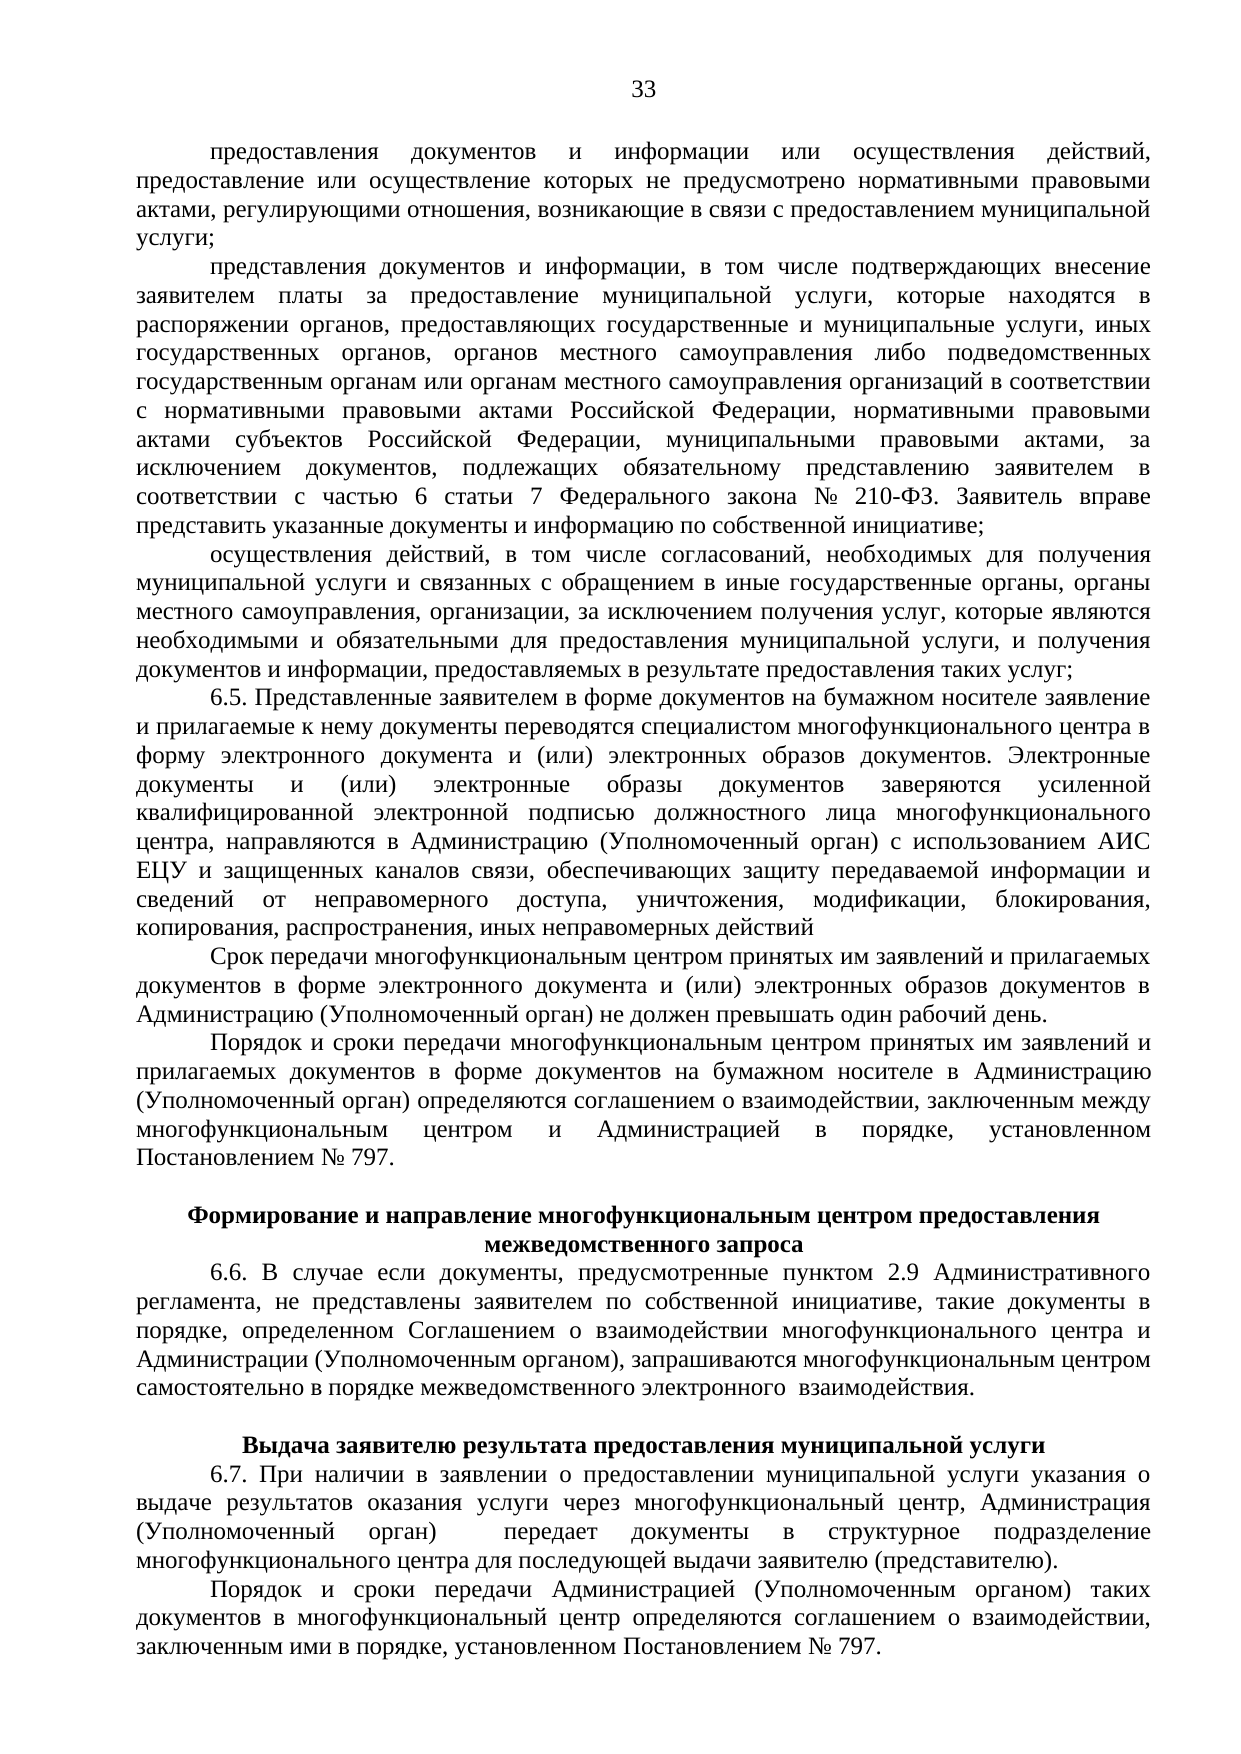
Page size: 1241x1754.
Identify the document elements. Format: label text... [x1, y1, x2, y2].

text 6.7. При наличии в заявлении о предоставлении муниципальной услуги указания о выдаче результатов оказания услуги через многофункциональный центр, Администрация (Уполномоченный орган) передает документы в структурное подразделение многофункционального центра для последующей выдачи заявителю (представителю). [136, 1459, 1152, 1574]
text предоставления документов и информации или осуществления действий, предоставление или осуществление которых не предусмотрено нормативными правовыми актами, регулирующими отношения, возникающие в связи с предоставлением муниципальной услуги; [136, 136, 1152, 251]
text 6.6. В случае если документы, предусмотренные пунктом 2.9 Административного регламента, не представлены заявителем по собственной инициативе, такие документы в порядке, определенном Соглашением о взаимодействии многофункционального центра и Администрации (Уполномоченным органом), запрашиваются многофункциональным центром самостоятельно в порядке межведомственного электронного взаимодействия. [136, 1257, 1152, 1401]
text Выдача заявителю результата предоставления муниципальной услуги [136, 1430, 1152, 1459]
text Порядок и сроки передачи многофункциональным центром принятых им заявлений и прилагаемых документов в форме документов на бумажном носителе в Администрацию (Уполномоченный орган) определяются соглашением о взаимодействии, заключенным между многофункциональным центром и Администрацией в порядке, установленном Постановлением № 797. [136, 1027, 1152, 1171]
text 6.5. Представленные заявителем в форме документов на бумажном носителе заявление и прилагаемые к нему документы переводятся специалистом многофункционального центра в форму электронного документа и (или) электронных образов документов. Электронные документы и (или) электронные образы документов заверяются усиленной квалифицированной электронной подписью должностного лица многофункционального центра, направляются в Администрацию (Уполномоченный орган) с использованием АИС ЕЦУ и защищенных каналов связи, обеспечивающих защиту передаваемой информации и сведений от неправомерного доступа, уничтожения, модификации, блокирования, копирования, распространения, иных неправомерных действий [136, 682, 1152, 941]
text Порядок и сроки передачи Администрацией (Уполномоченным органом) таких документов в многофункциональный центр определяются соглашением о взаимодействии, заключенным ими в порядке, установленном Постановлением № 797. [136, 1574, 1152, 1660]
text представления документов и информации, в том числе подтверждающих внесение заявителем платы за предоставление муниципальной услуги, которые находятся в распоряжении органов, предоставляющих государственные и муниципальные услуги, иных государственных органов, органов местного самоуправления либо подведомственных государственным органам или органам местного самоуправления организаций в соответствии с нормативными правовыми актами Российской Федерации, нормативными правовыми актами субъектов Российской Федерации, муниципальными правовыми актами, за исключением документов, подлежащих обязательному представлению заявителем в соответствии с частью 6 статьи 7 Федерального закона № 210-ФЗ. Заявитель вправе представить указанные документы и информацию по собственной инициативе; [136, 251, 1152, 539]
text Срок передачи многофункциональным центром принятых им заявлений и прилагаемых документов в форме электронного документа и (или) электронных образов документов в Администрацию (Уполномоченный орган) не должен превышать один рабочий день. [136, 941, 1152, 1027]
text осуществления действий, в том числе согласований, необходимых для получения муниципальной услуги и связанных с обращением в иные государственные органы, органы местного самоуправления, организации, за исключением получения услуг, которые являются необходимыми и обязательными для предоставления муниципальной услуги, и получения документов и информации, предоставляемых в результате предоставления таких услуг; [136, 539, 1152, 682]
text Формирование и направление многофункциональным центром предоставления межведомственного запроса [136, 1200, 1152, 1257]
